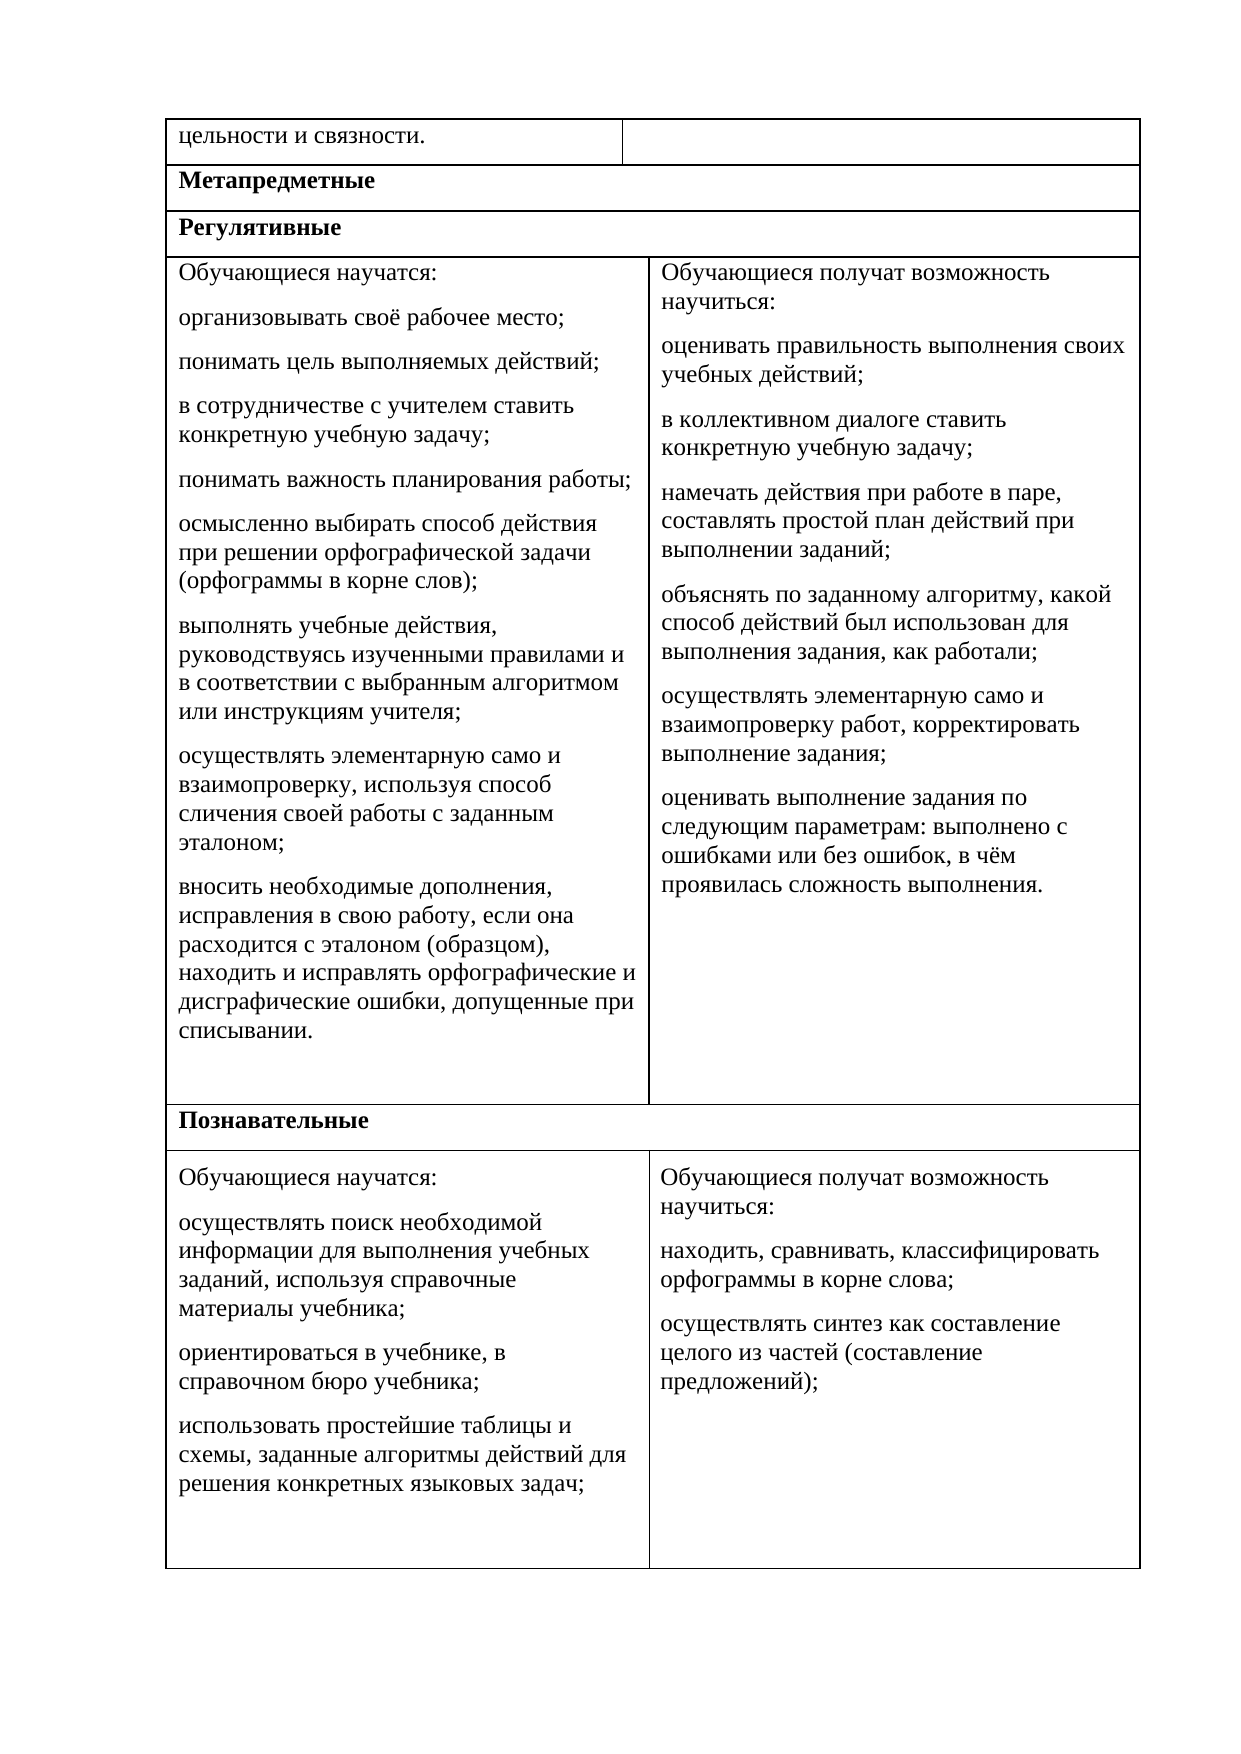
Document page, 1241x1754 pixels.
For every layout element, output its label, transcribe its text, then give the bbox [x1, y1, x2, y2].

table_cell Обучающиеся научатся: организовывать своё рабочее место; понимать цель выполняемых действий; в сотрудничестве с учителем ставить конкретную учебную задачу; понимать важность планирования работы; осмысленно выбирать способ действия при решении орфографической задачи (орфограммы в корне слов); выполнять учебные действия, руководствуясь изученными правилами и в соответствии с выбранным алгоритмом или инструкциям учителя; осуществлять элементарную само и взаимопроверку, используя способ сличения своей работы с заданным эталоном; вносить необходимые дополнения, исправления в свою работу, если она расходится с эталоном (образцом), находить и исправлять орфографические и дисграфические ошибки, допущенные при списывании. [167, 258, 648, 1104]
table_cell Регулятивные [167, 212, 1139, 256]
table_cell Метапредметные [167, 166, 1139, 210]
table_cell Обучающиеся научатся: осуществлять поиск необходимой информации для выполнения учебных заданий, используя справочные материалы учебника; ориентироваться в учебнике, в справочном бюро учебника; использовать простейшие таблицы и схемы, заданные алгоритмы действий для решения конкретных языковых задач; [167, 1151, 649, 1567]
table_cell Познавательные [167, 1105, 1139, 1150]
table_cell Обучающиеся получат возможность научиться: оценивать правильность выполнения своих учебных действий; в коллективном диалоге ставить конкретную учебную задачу; намечать действия при работе в паре, составлять простой план действий при выполнении заданий; объяснять по заданному алгоритму, какой способ действий был использован для выполнения задания, как работали; осуществлять элементарную само и взаимопроверку работ, корректировать выполнение задания; оценивать выполнение задания по следующим параметрам: выполнено с ошибками или без ошибок, в чём проявилась сложность выполнения. [650, 258, 1139, 1104]
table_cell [623, 120, 1139, 164]
table_cell Обучающиеся получат возможность научиться: находить, сравнивать, классифицировать орфограммы в корне слова; осуществлять синтез как составление целого из частей (составление предложений); [650, 1151, 1139, 1567]
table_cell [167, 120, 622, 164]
